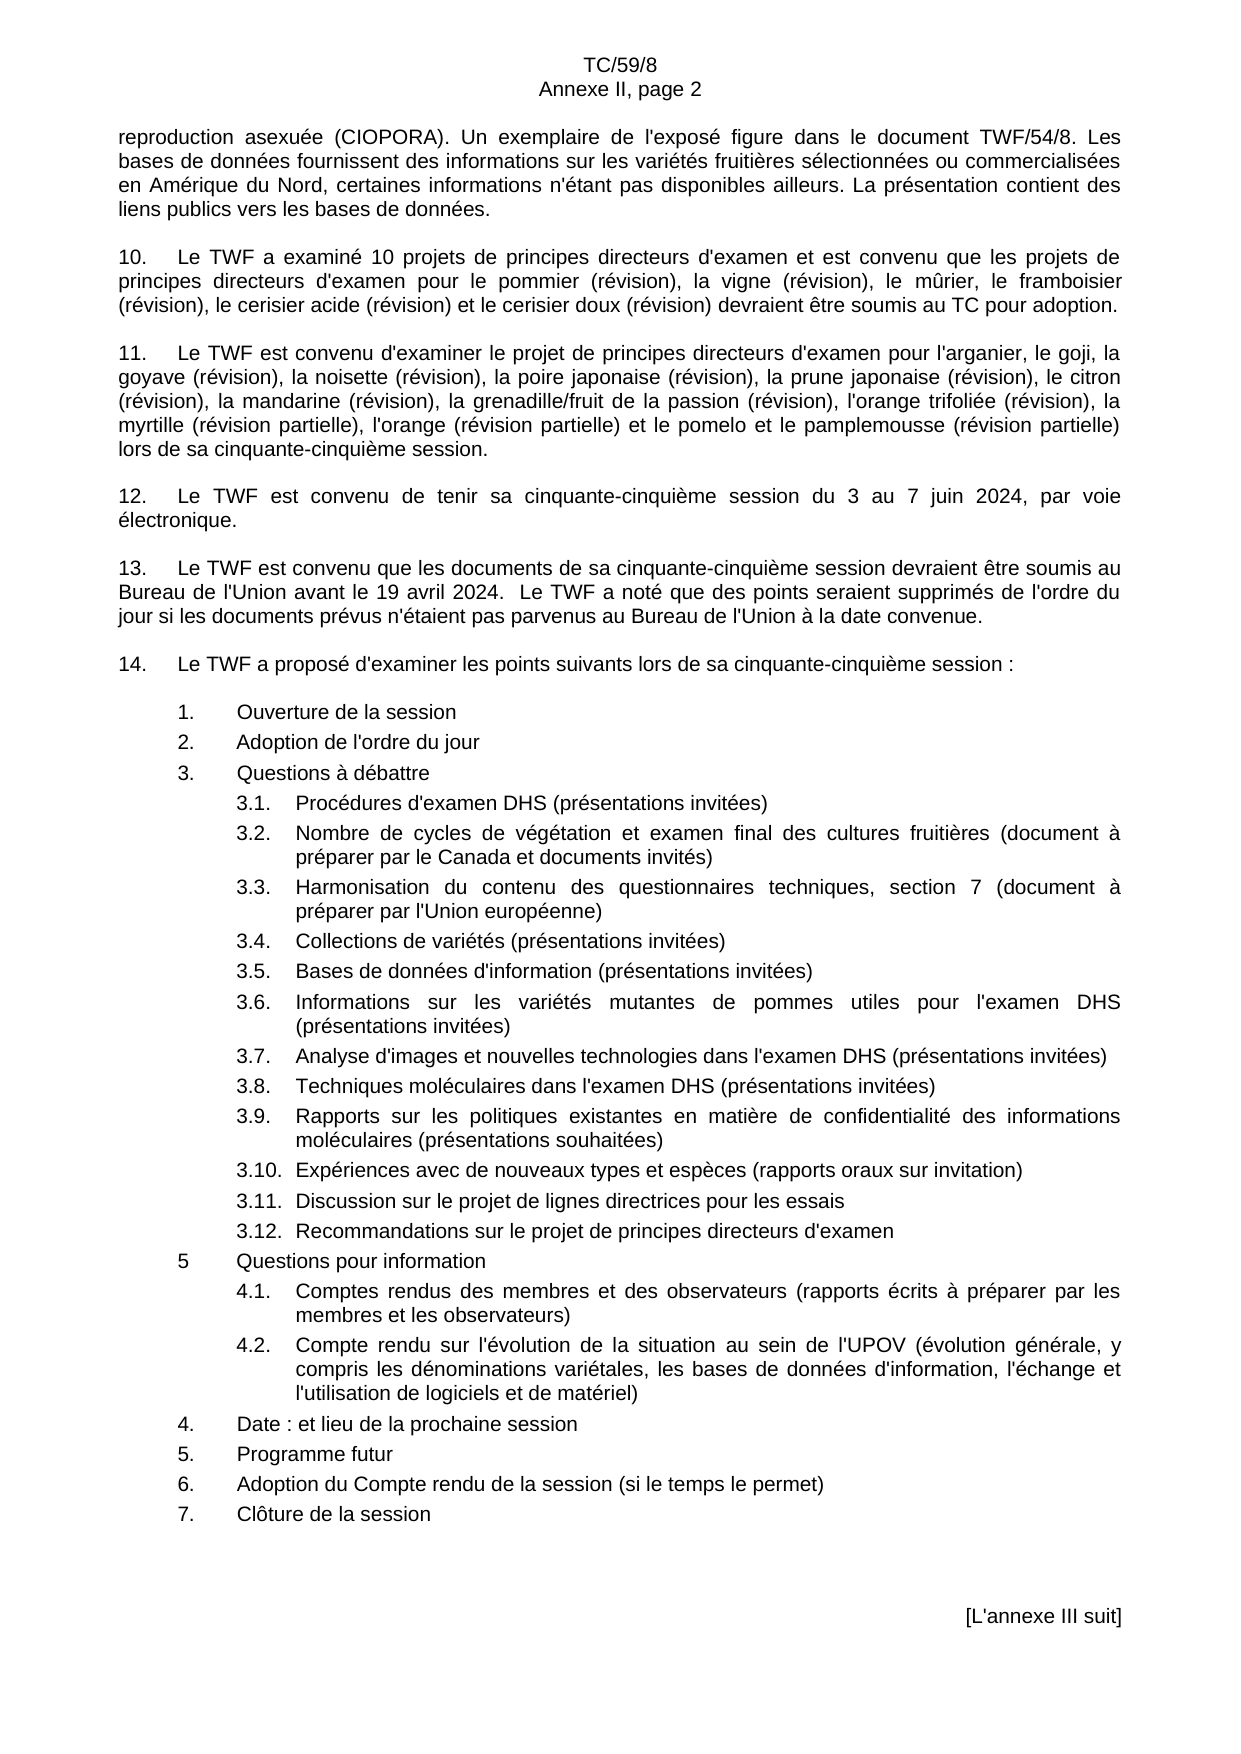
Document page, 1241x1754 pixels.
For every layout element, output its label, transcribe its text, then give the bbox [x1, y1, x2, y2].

text Questions pour information [177, 1249, 1122, 1273]
list Nombre de cycles de végétation et examen final des cultures fruitières (document à préparer par le Canada et documents invités) [236, 821, 1122, 869]
list Discussion sur le projet de lignes directrices pour les essais [236, 1188, 1122, 1212]
list Adoption du Compte rendu de la session (si le temps le permet) [177, 1472, 1122, 1496]
list Expériences avec de nouveaux types et espèces (rapports oraux sur invitation) [236, 1158, 1122, 1182]
list Le TWF est convenu d'examiner le projet de principes directeurs d'examen pour l'arganier, le goji, la goyave (révision), la noisette (révision), la poire japonaise (révision), la prune japonaise (révision), le citron (révision), la mandarine (révision), la grenadille/fruit de la passion (révision), l'orange trifoliée (révision), la myrtille (révision partielle), l'orange (révision partielle) et le pomelo et le pamplemousse (révision partielle) lors de sa cinquante-cinquième session. [118, 341, 1122, 460]
list Informations sur les variétés mutantes de pommes utiles pour l'examen DHS (présentations invitées) [236, 989, 1122, 1037]
list Collections de variétés (présentations invitées) [236, 929, 1122, 953]
list Adoption de l'ordre du jour [177, 730, 1122, 754]
list Analyse d'images et nouvelles technologies dans l'examen DHS (présentations invitées) [236, 1044, 1122, 1068]
list Le TWF a proposé d'examiner les points suivants lors de sa cinquante-cinquième session : [118, 652, 1122, 676]
list Date : et lieu de la prochaine session [177, 1411, 1122, 1435]
list Procédures d'examen DHS (présentations invitées) [236, 791, 1122, 814]
list Bases de données d'information (présentations invitées) [236, 959, 1122, 983]
list Compte rendu sur l'évolution de la situation au sein de l'UPOV (évolution générale, y compris les dénominations variétales, les bases de données d'information, l'échange et l'utilisation de logiciels et de matériel) [236, 1333, 1122, 1405]
list Comptes rendus des membres et des observateurs (rapports écrits à préparer par les membres et les observateurs) [236, 1279, 1122, 1327]
list Techniques moléculaires dans l'examen DHS (présentations invitées) [236, 1074, 1122, 1098]
list Le TWF a examiné 10 projets de principes directeurs d'examen et est convenu que les projets de principes directeurs d'examen pour le pommier (révision), la vigne (révision), le mûrier, le framboisier (révision), le cerisier acide (révision) et le cerisier doux (révision) devraient être soumis au TC pour adoption. [118, 245, 1122, 317]
list Programme futur [177, 1442, 1122, 1466]
text [L'annexe III suit] [118, 1604, 1122, 1628]
list Rapports sur les politiques existantes en matière de confidentialité des informations moléculaires (présentations souhaitées) [236, 1104, 1122, 1152]
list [118, 125, 1122, 221]
list Clôture de la session [177, 1502, 1122, 1526]
list Questions à débattre [177, 760, 1122, 784]
list Le TWF est convenu de tenir sa cinquante-cinquième session du 3 au 7 juin 2024, par voie électronique. [118, 484, 1122, 532]
list Le TWF est convenu que les documents de sa cinquante-cinquième session devraient être soumis au Bureau de l'Union avant le 19 avril 2024. Le TWF a noté que des points seraient supprimés de l'ordre du jour si les documents prévus n'étaient pas parvenus au Bureau de l'Union à la date convenue. [118, 556, 1122, 628]
list Harmonisation du contenu des questionnaires techniques, section 7 (document à préparer par l'Union européenne) [236, 875, 1122, 923]
list Recommandations sur le projet de principes directeurs d'examen [236, 1219, 1122, 1243]
list Ouverture de la session [177, 700, 1122, 724]
